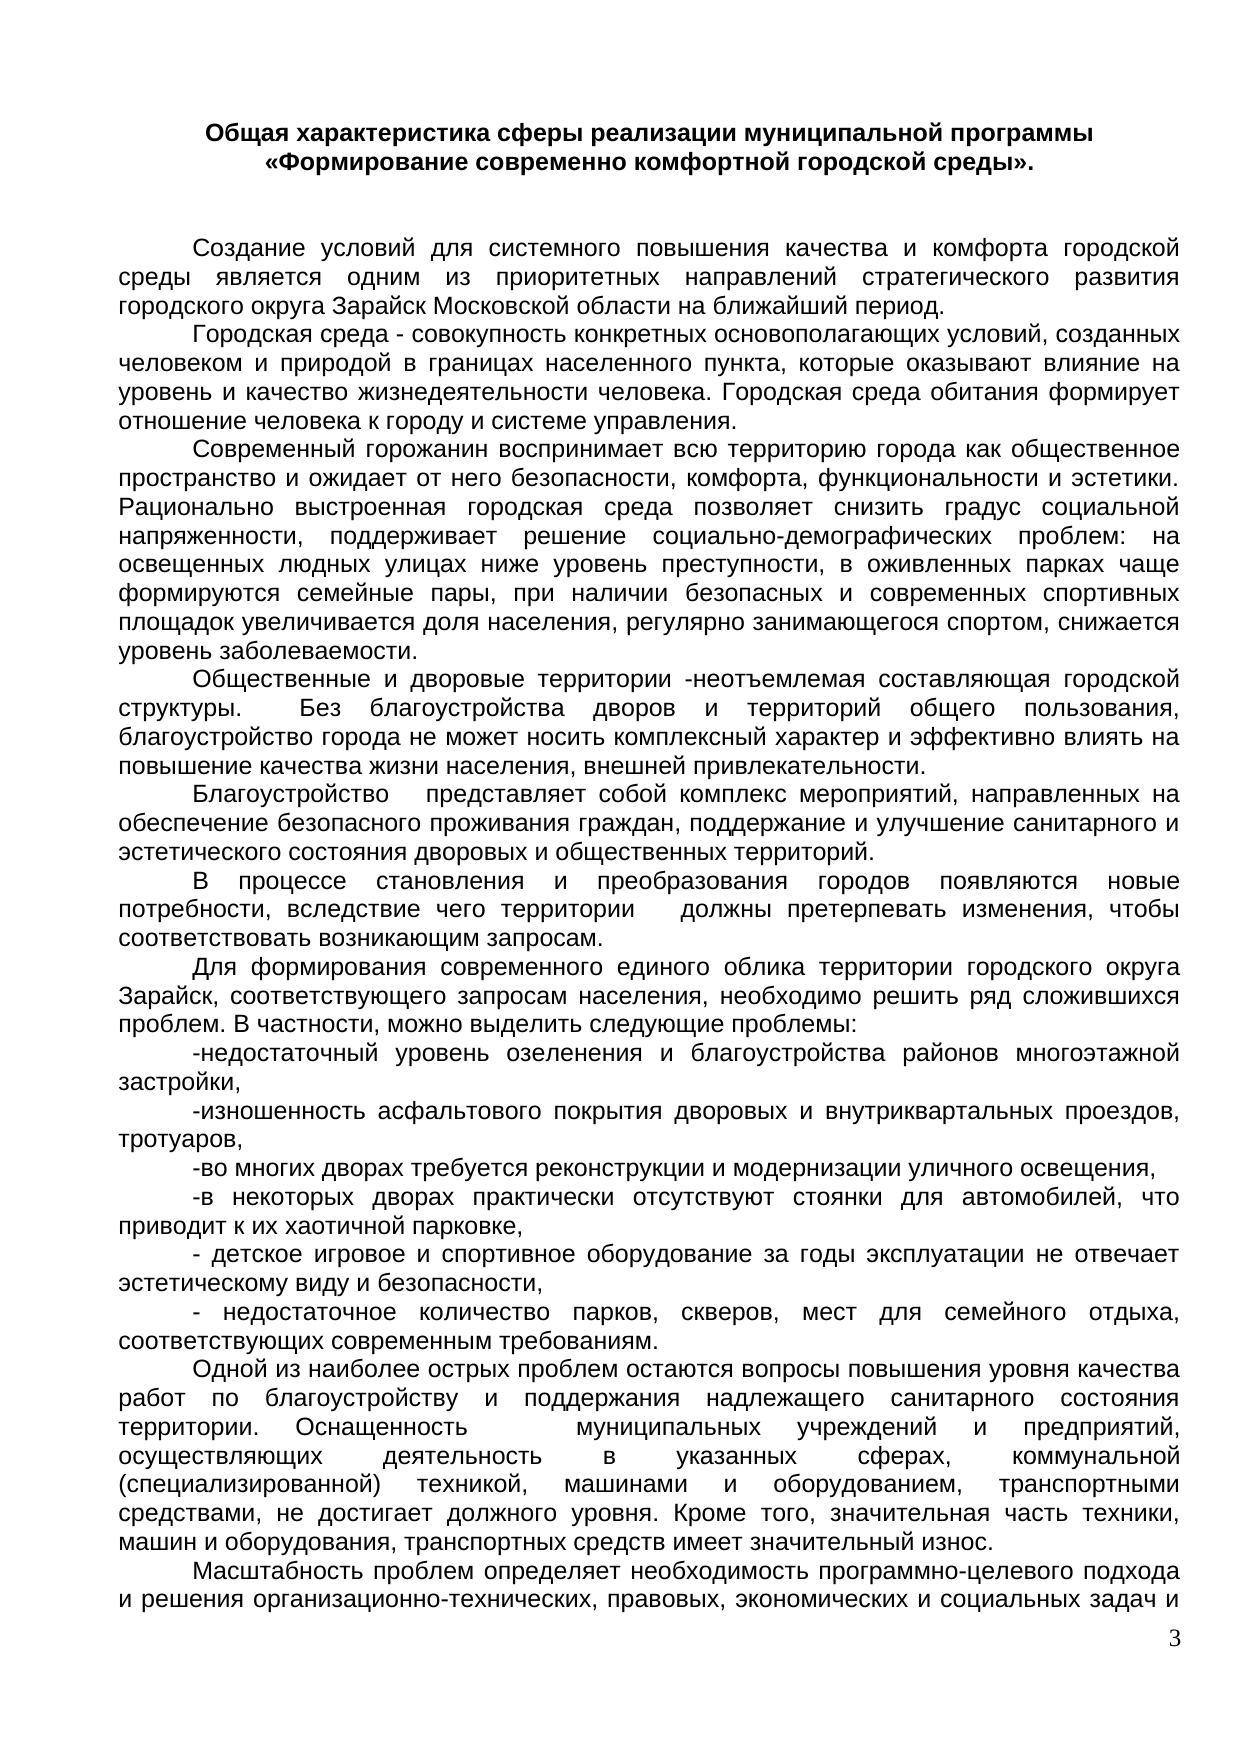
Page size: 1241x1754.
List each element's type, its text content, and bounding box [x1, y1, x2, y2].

text -в некоторых дворах практически отсутствуют стоянки для автомобилей, что приводит к их хаотичной парковке, [118, 1182, 1181, 1239]
text - детское игровое и спортивное оборудование за годы эксплуатации не отвечает эстетическому виду и безопасности, [118, 1239, 1181, 1297]
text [118, 1556, 1181, 1613]
text Благоустройство представляет собой комплекс мероприятий, направленных на обеспечение безопасного проживания граждан, поддержание и улучшение санитарного и эстетического состояния дворовых и общественных территорий. [118, 779, 1181, 866]
text -во многих дворах требуется реконструкции и модернизации уличного освещения, [118, 1153, 1181, 1182]
text -недостаточный уровень озеленения и благоустройства районов многоэтажной застройки, [118, 1038, 1181, 1096]
text Для формирования современного единого облика территории городского округа Зарайск, соответствующего запросам населения, необходимо решить ряд сложившихся проблем. В частности, можно выделить следующие проблемы: [118, 952, 1181, 1038]
text Современный горожанин воспринимает всю территорию города как общественное пространство и ожидает от него безопасности, комфорта, функциональности и эстетики. Рационально выстроенная городская среда позволяет снизить градус социальной напряженности, поддерживает решение социально-демографических проблем: на освещенных людных улицах ниже уровень преступности, в оживленных парках чаще формируются семейные пары, при наличии безопасных и современных спортивных площадок увеличивается доля населения, регулярно занимающегося спортом, снижается уровень заболеваемости. [118, 434, 1181, 664]
text - недостаточное количество парков, скверов, мест для семейного отдыха, соответствующих современным требованиям. [118, 1297, 1181, 1354]
text В процессе становления и преобразования городов появляются новые потребности, вследствие чего территории должны претерпевать изменения, чтобы соответствовать возникающим запросам. [118, 866, 1181, 952]
text Одной из наиболее острых проблем остаются вопросы повышения уровня качества работ по благоустройству и поддержания надлежащего санитарного состояния территории. Оснащенность муниципальных учреждений и предприятий, осуществляющих деятельность в указанных сферах, коммунальной (специализированной) техникой, машинами и оборудованием, транспортными средствами, не достигает должного уровня. Кроме того, значительная часть техники, машин и оборудования, транспортных средств имеет значительный износ. [118, 1354, 1181, 1556]
text -изношенность асфальтового покрытия дворовых и внутриквартальных проездов, тротуаров, [118, 1096, 1181, 1153]
text Общая характеристика сферы реализации муниципальной программы «Формирование современно комфортной городской среды». [118, 118, 1181, 176]
text Общественные и дворовые территории -неотъемлемая составляющая городской структуры. Без благоустройства дворов и территорий общего пользования, благоустройство города не может носить комплексный характер и эффективно влиять на повышение качества жизни населения, внешней привлекательности. [118, 664, 1181, 779]
text Городская среда - совокупность конкретных основополагающих условий, созданных человеком и природой в границах населенного пункта, которые оказывают влияние на уровень и качество жизнедеятельности человека. Городская среда обитания формирует отношение человека к городу и системе управления. [118, 319, 1181, 434]
text Создание условий для системного повышения качества и комфорта городской среды является одним из приоритетных направлений стратегического развития городского округа Зарайск Московской области на ближайший период. [118, 233, 1181, 319]
